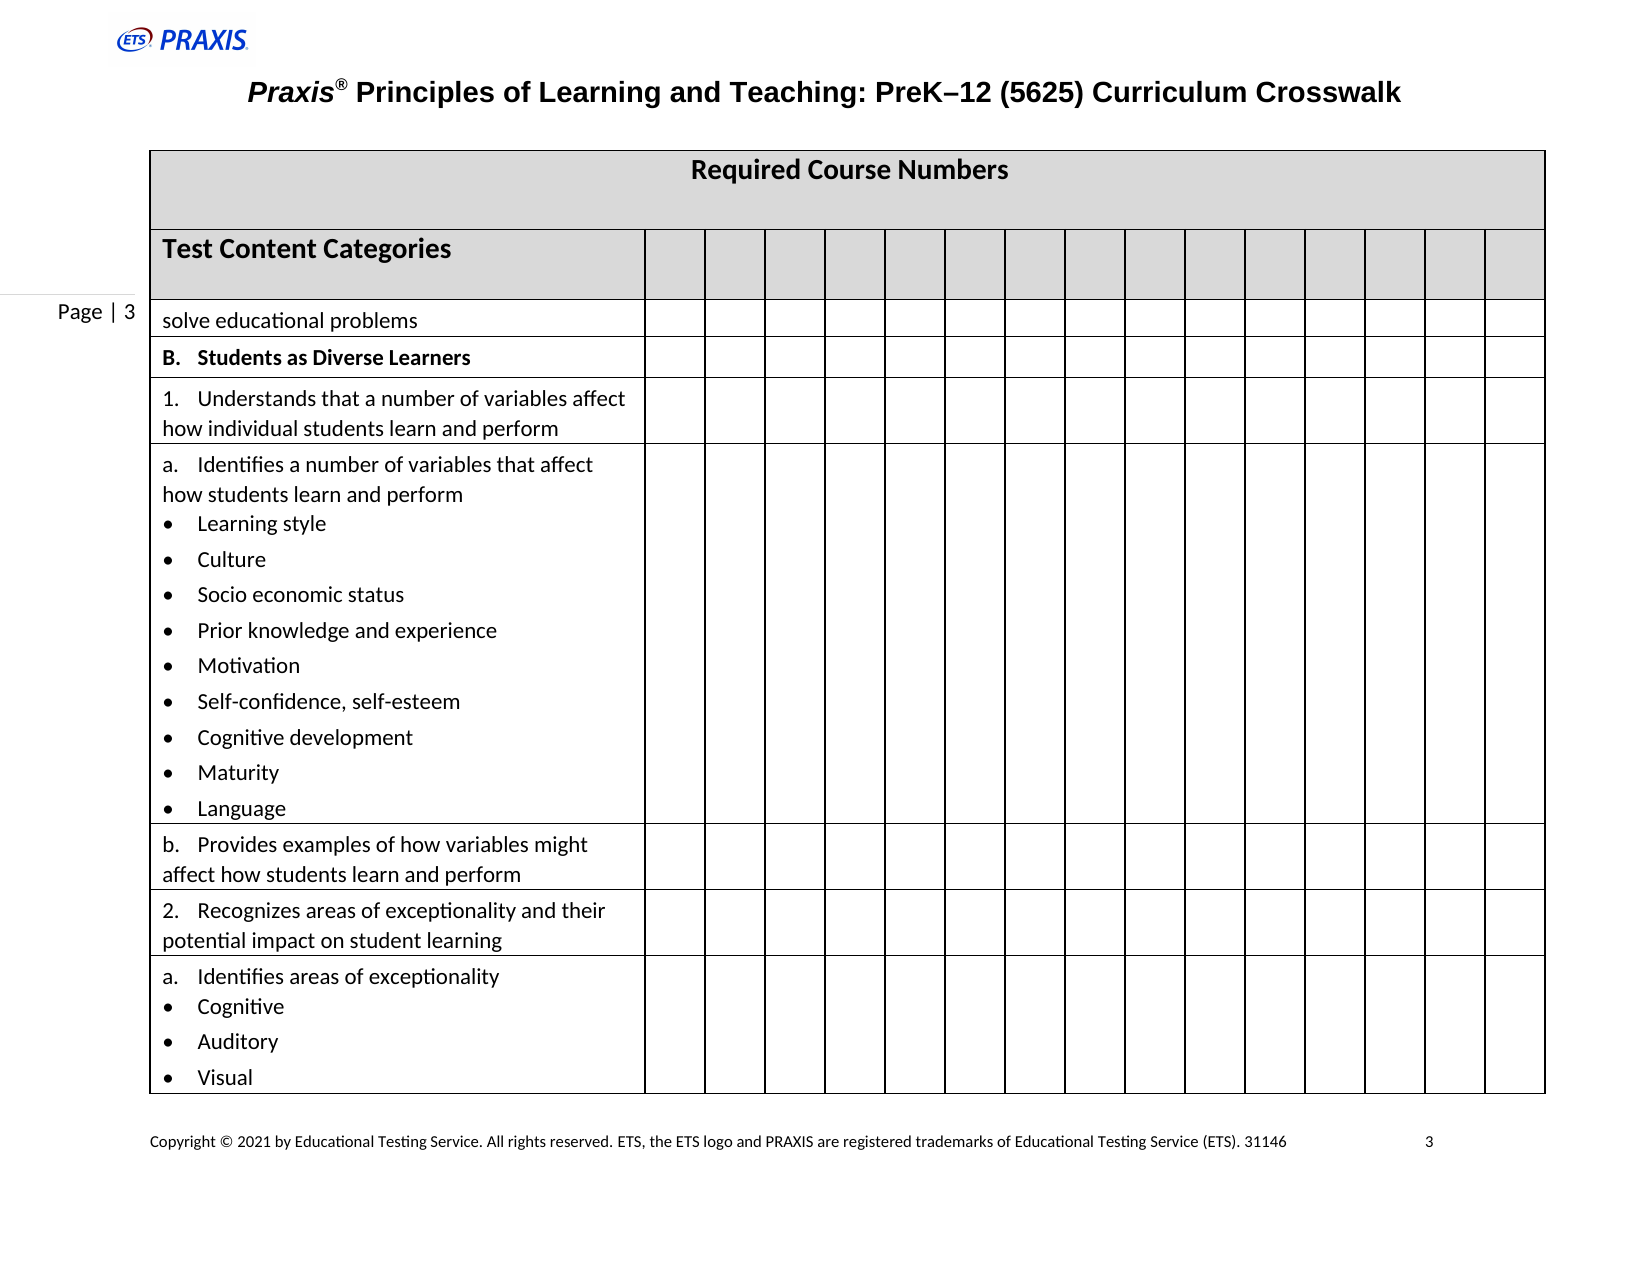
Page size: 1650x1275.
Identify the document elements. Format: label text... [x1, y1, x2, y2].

table_cell B. Students as Diverse Learners [151, 337, 644, 377]
table_cell [1006, 300, 1064, 336]
table_cell [1126, 444, 1184, 823]
table_cell [1126, 337, 1184, 377]
table_cell [646, 444, 704, 823]
table_cell [1186, 337, 1244, 377]
table_cell [766, 824, 824, 889]
table_cell [1126, 300, 1184, 336]
table_cell [1306, 337, 1364, 377]
table_cell [1126, 824, 1184, 889]
table_cell [1426, 956, 1484, 1092]
table_cell [1246, 337, 1304, 377]
table_cell [1246, 824, 1304, 889]
table_cell [1426, 230, 1484, 299]
table_cell [1366, 337, 1424, 377]
table_cell [646, 956, 704, 1092]
table_cell [706, 890, 764, 955]
table_cell [706, 378, 764, 443]
table_cell [1366, 890, 1424, 955]
table_cell [1066, 890, 1124, 955]
table_cell [1486, 337, 1544, 377]
table_cell [826, 230, 884, 299]
table_cell [766, 337, 824, 377]
table_cell [1066, 337, 1124, 377]
table_cell [1246, 300, 1304, 336]
table_cell [1006, 956, 1064, 1092]
table_cell [1126, 230, 1184, 299]
table_cell [646, 378, 704, 443]
table_cell [1066, 824, 1124, 889]
table_cell [946, 378, 1004, 443]
table_cell Test Content Categories [151, 230, 644, 299]
table_cell [1186, 300, 1244, 336]
table_cell [1246, 444, 1304, 823]
table_cell [826, 824, 884, 889]
table_cell [646, 230, 704, 299]
table_cell [646, 824, 704, 889]
table_cell [1186, 230, 1244, 299]
table_cell [646, 337, 704, 377]
table_cell [1006, 378, 1064, 443]
table_cell [1366, 378, 1424, 443]
table_cell [1486, 956, 1544, 1092]
table_cell [1426, 300, 1484, 336]
table_cell [886, 956, 944, 1092]
table_cell [946, 956, 1004, 1092]
picture [107, 12, 257, 67]
table_cell [1306, 890, 1364, 955]
table_cell [1426, 890, 1484, 955]
table_cell [1066, 956, 1124, 1092]
table_cell [886, 824, 944, 889]
table_cell [706, 824, 764, 889]
table_cell [1306, 824, 1364, 889]
table_cell [1366, 230, 1424, 299]
table_cell [946, 300, 1004, 336]
table_cell [706, 300, 764, 336]
table_cell [1246, 378, 1304, 443]
table_cell [706, 230, 764, 299]
table_cell [1246, 890, 1304, 955]
table_header Required Course Numbers [151, 151, 1544, 229]
table_cell [1306, 300, 1364, 336]
table_cell [946, 890, 1004, 955]
table_cell [766, 230, 824, 299]
table_cell [766, 890, 824, 955]
table_cell [1186, 956, 1244, 1092]
table_cell [1186, 444, 1244, 823]
table_cell [1186, 378, 1244, 443]
table_cell [946, 230, 1004, 299]
table_cell [1186, 824, 1244, 889]
table_cell [1126, 956, 1184, 1092]
table_cell [1006, 230, 1064, 299]
table_cell [886, 300, 944, 336]
table_cell [1366, 824, 1424, 889]
table_cell [766, 444, 824, 823]
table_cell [151, 300, 644, 336]
table_cell [1246, 230, 1304, 299]
table_cell [826, 378, 884, 443]
table_cell [706, 956, 764, 1092]
table_cell [1006, 444, 1064, 823]
table_cell [1006, 337, 1064, 377]
table_cell 2. Recognizes areas of exceptionality and their potential impact on student learning [151, 890, 644, 955]
table_cell [826, 890, 884, 955]
table_cell [886, 890, 944, 955]
table_cell [1186, 890, 1244, 955]
table_cell [1486, 230, 1544, 299]
table_cell [766, 300, 824, 336]
table_cell [826, 956, 884, 1092]
table_cell [946, 824, 1004, 889]
table_cell [826, 444, 884, 823]
table_cell [1306, 230, 1364, 299]
table_cell [886, 378, 944, 443]
table_cell [766, 956, 824, 1092]
table_cell [1486, 890, 1544, 955]
table_cell [1006, 824, 1064, 889]
table_cell b. Provides examples of how variables might affect how students learn and perform [151, 824, 644, 889]
table_cell [1006, 890, 1064, 955]
table_cell [1066, 378, 1124, 443]
table_cell [946, 444, 1004, 823]
table_cell [886, 444, 944, 823]
table_cell [826, 337, 884, 377]
table_cell [1306, 378, 1364, 443]
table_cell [151, 956, 644, 1092]
table_cell [1066, 230, 1124, 299]
table_cell [1426, 444, 1484, 823]
table_cell [646, 890, 704, 955]
table_cell [1306, 444, 1364, 823]
table_cell [766, 378, 824, 443]
table_cell [1366, 300, 1424, 336]
table_cell [1066, 300, 1124, 336]
table_cell [826, 300, 884, 336]
table_cell [1126, 890, 1184, 955]
table_cell [1426, 337, 1484, 377]
table_cell 1. Understands that a number of variables affect how individual students learn and perform [151, 378, 644, 443]
table_cell [1126, 378, 1184, 443]
table_cell [1486, 824, 1544, 889]
table_cell [886, 230, 944, 299]
table_cell [1486, 444, 1544, 823]
table_cell [706, 337, 764, 377]
table_cell [1426, 378, 1484, 443]
table_cell [706, 444, 764, 823]
table_cell [1486, 300, 1544, 336]
table_cell a. Identifies a number of variables that affect how students learn and perform • Learning style • Culture • Socio economic status • Prior knowledge and experience • Motivation • Self-confidence, self-esteem • Cognitive development • Maturity • Language [151, 444, 644, 823]
table_cell [1306, 956, 1364, 1092]
table_cell [1366, 956, 1424, 1092]
table_cell [1246, 956, 1304, 1092]
table_cell [1066, 444, 1124, 823]
table_cell [886, 337, 944, 377]
table_cell [1486, 378, 1544, 443]
table_cell [646, 300, 704, 336]
table_cell [1426, 824, 1484, 889]
table_cell [946, 337, 1004, 377]
table_cell [1366, 444, 1424, 823]
